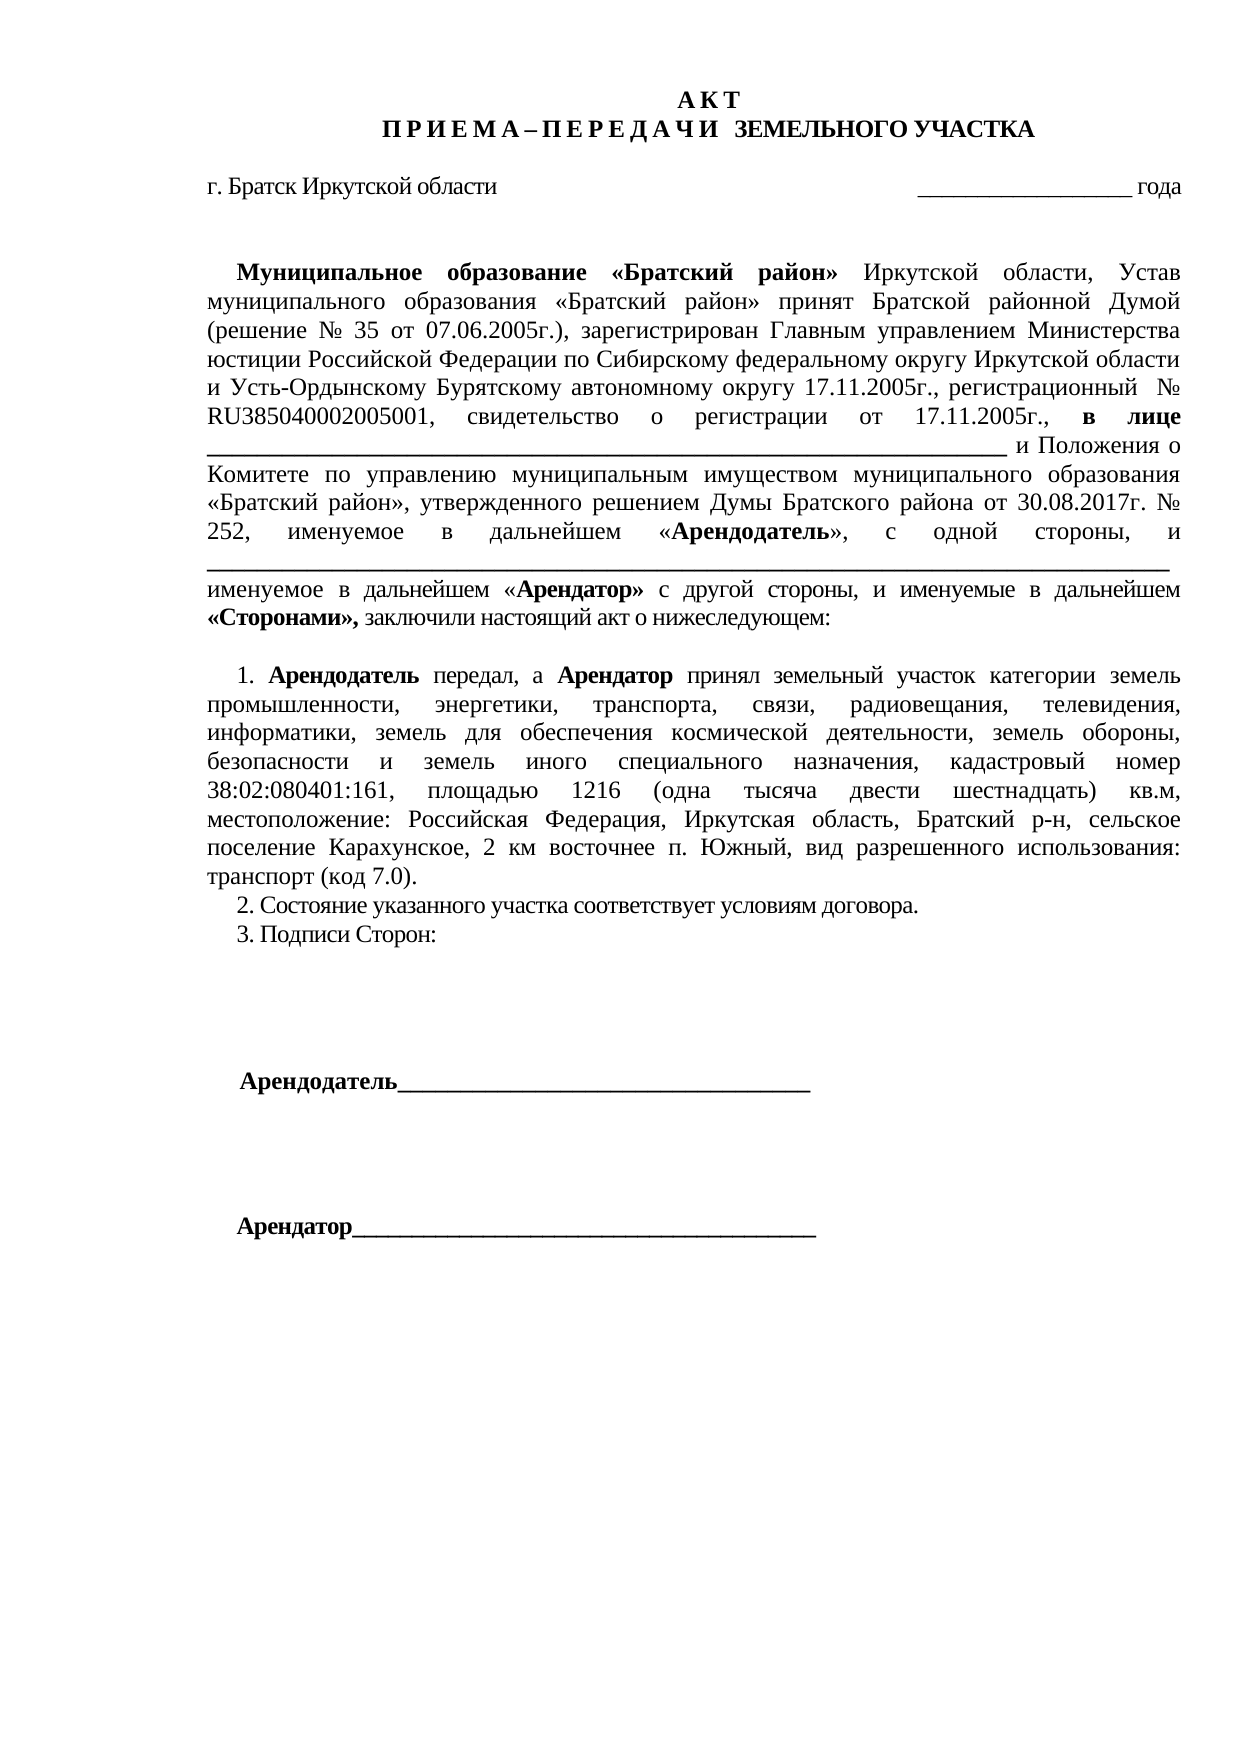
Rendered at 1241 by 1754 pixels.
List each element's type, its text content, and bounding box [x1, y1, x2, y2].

text 2. Состояние указанного участка соответствует условиям договора. [207, 890, 1181, 919]
text Арендатор_______________________________________ [207, 1211, 1181, 1239]
text П Р И Е М А – П Е Р Е Д А Ч И ЗЕМЕЛЬНОГО УЧАСТКА [207, 114, 1181, 142]
text Арендодатель_________________________________ [207, 1062, 1181, 1096]
text Муниципальное образование «Братский район» Иркутской области, Устав муниципального образования «Братский район» принят Братской районной Думой (решение № 35 от 07.06.2005г.), зарегистрирован Главным управлением Министерства юстиции Российской Федерации по Сибирскому федеральному округу Иркутской области и Усть-Ордынскому Бурятскому автономному округу 17.11.2005г., регистрационный № RU385040002005001, свидетельство о регистрации от 17.11.2005г., в лице ________________________________________________________________ и Положения о Комитете по управлению муниципальным имуществом муниципального образования «Братский район», утвержденного решением Думы Братского района от 30.08.2017г. № 252, именуемое в дальнейшем «Арендодатель», с одной стороны, и _____________________________________________________________________________ именуемое в дальнейшем «Арендатор» с другой стороны, и именуемые в дальнейшем «Сторонами», заключили настоящий акт о нижеследующем: [207, 257, 1181, 631]
text г. Братск Иркутской области __________________ года [207, 171, 1181, 200]
text А К Т [207, 85, 1181, 114]
text 3. Подписи Сторон: [207, 919, 1181, 947]
text 1. Арендодатель передал, а Арендатор принял земельный участок категории земель промышленности, энергетики, транспорта, связи, радиовещания, телевидения, информатики, земель для обеспечения космической деятельности, земель обороны, безопасности и земель иного специального назначения, кадастровый номер 38:02:080401:161, площадью 1216 (одна тысяча двести шестнадцать) кв.м, местоположение: Российская Федерация, Иркутская область, Братский р-н, сельское поселение Карахунское, 2 км восточнее п. Южный, вид разрешенного использования: транспорт (код 7.0). [207, 660, 1181, 890]
